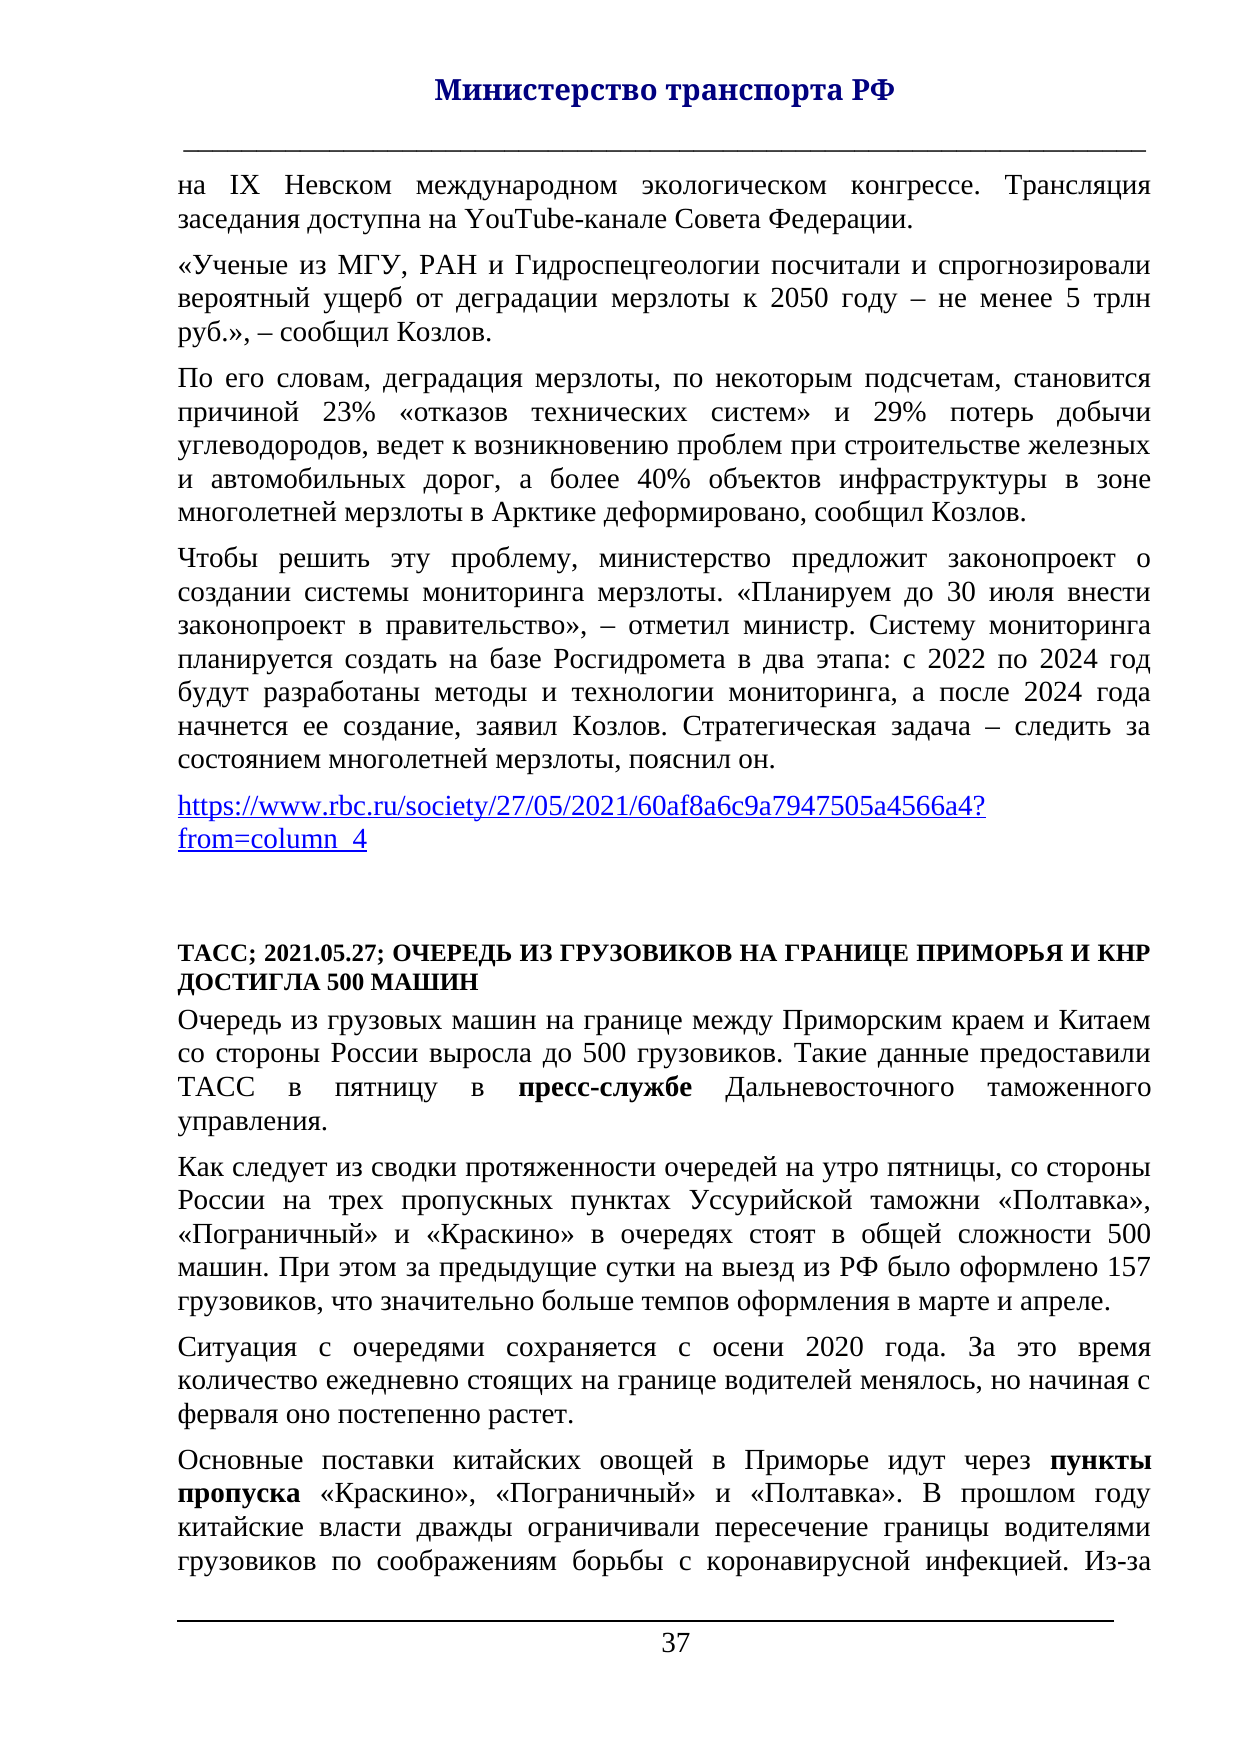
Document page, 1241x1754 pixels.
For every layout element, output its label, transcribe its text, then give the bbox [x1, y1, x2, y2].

text Как следует из сводки протяженности очередей на утро пятницы, со стороны России на трех пропускных пунктах Уссурийской таможни «Полтавка», «Пограничный» и «Краскино» в очередях стоят в общей сложности 500 машин. При этом за предыдущие сутки на выезд из РФ было оформлено 157 грузовиков, что значительно больше темпов оформления в марте и апреле. [177, 1149, 1152, 1316]
subtitle ТАСС; 2021.05.27; ОЧЕРЕДЬ ИЗ ГРУЗОВИКОВ НА ГРАНИЦЕ ПРИМОРЬЯ И КНР ДОСТИГЛА 500 МАШИН [177, 938, 1152, 996]
text «Ученые из МГУ, РАН и Гидроспецгеологии посчитали и спрогнозировали вероятный ущерб от деградации мерзлоты к 2050 году – не менее 5 трлн руб.», – сообщил Козлов. [177, 247, 1152, 348]
text https://www.rbc.ru/society/27/05/2021/60af8a6c9a7947505a4566a4?from=column_4 [177, 788, 1152, 855]
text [177, 1442, 1152, 1576]
text Очередь из грузовых машин на границе между Приморским краем и Китаем со стороны России выросла до 500 грузовиков. Такие данные предоставили ТАСС в пятницу в пресс-службе Дальневосточного таможенного управления. [177, 1002, 1152, 1136]
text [177, 167, 1152, 234]
text По его словам, деградация мерзлоты, по некоторым подсчетам, становится причиной 23% «отказов технических систем» и 29% потерь добычи углеводородов, ведет к возникновению проблем при строительстве железных и автомобильных дорог, а более 40% объектов инфраструктуры в зоне многолетней мерзлоты в Арктике деформировано, сообщил Козлов. [177, 360, 1152, 528]
text Чтобы решить эту проблему, министерство предложит законопроект о создании системы мониторинга мерзлоты. «Планируем до 30 июля внести законопроект в правительство», – отметил министр. Систему мониторинга планируется создать на базе Росгидромета в два этапа: с 2022 по 2024 год будут разработаны методы и технологии мониторинга, а после 2024 года начнется ее создание, заявил Козлов. Стратегическая задача – следить за состоянием многолетней мерзлоты, пояснил он. [177, 540, 1152, 775]
text Ситуация с очередями сохраняется с осени 2020 года. За это время количество ежедневно стоящих на границе водителей менялось, но начиная с ферваля оно постепенно растет. [177, 1329, 1152, 1429]
